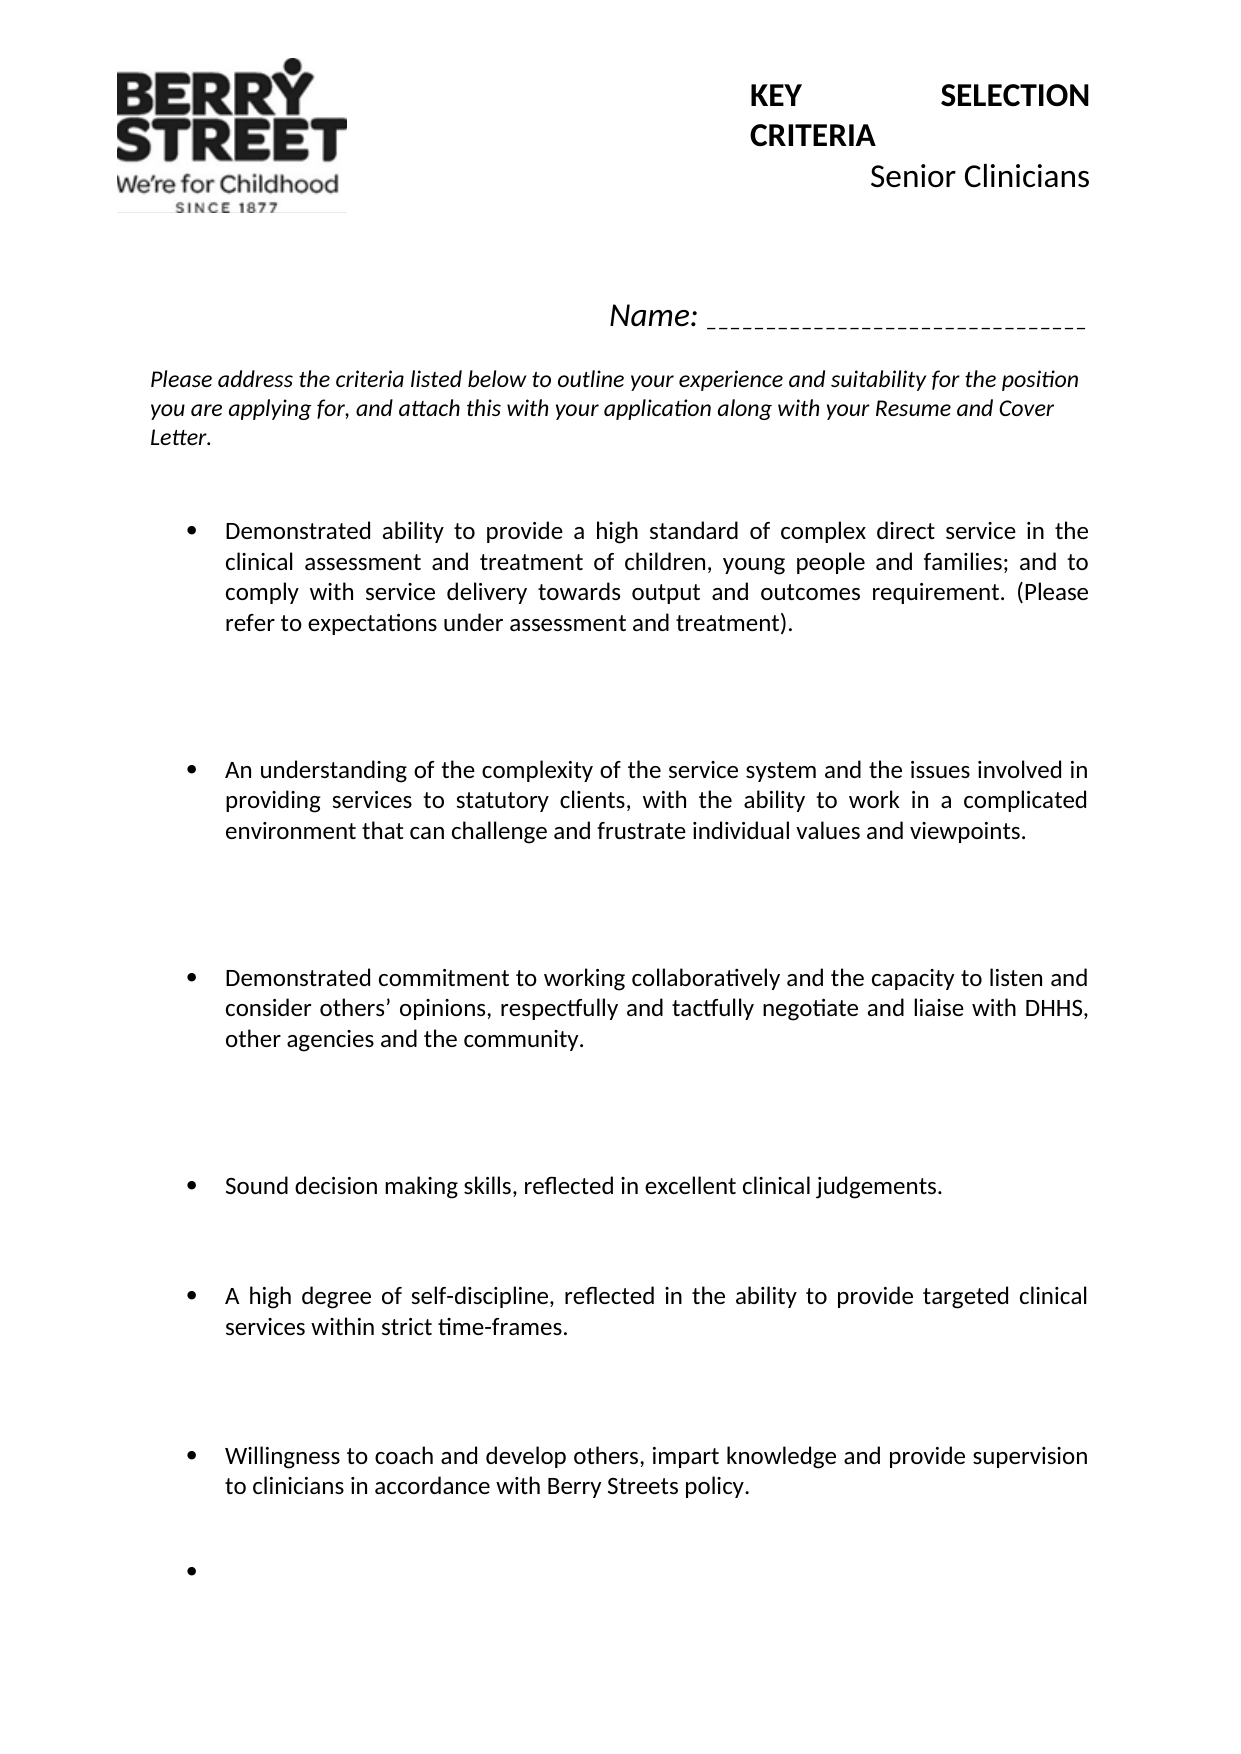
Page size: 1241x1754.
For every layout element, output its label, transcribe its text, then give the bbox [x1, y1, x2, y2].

list A high degree of self-discipline, reflected in the ability to provide targeted clinical services within strict time-frames. [187, 1280, 1090, 1341]
list An understanding of the complexity of the service system and the issues involved in providing services to statutory clients, with the ability to work in a complicated environment that can challenge and frustrate individual values and viewpoints. [187, 754, 1090, 845]
list Demonstrated commitment to working collaboratively and the capacity to listen and consider others’ opinions, respectfully and tactfully negotiate and liaise with DHHS, other agencies and the community. [187, 962, 1090, 1053]
text Name: ________________________________ [150, 294, 1090, 364]
list Sound decision making skills, reflected in excellent clinical judgements. [187, 1170, 1090, 1201]
text Please address the criteria listed below to outline your experience and suitability for the position you are applying for, and attach this with your application along with your Resume and Cover Letter. [150, 364, 1090, 451]
list Demonstrated ability to provide a high standard of complex direct service in the clinical assessment and treatment of children, young people and families; and to comply with service delivery towards output and outcomes requirement. (Please refer to expectations under assessment and treatment). [187, 515, 1090, 637]
picture [115, 58, 347, 212]
list Willingness to coach and develop others, impart knowledge and provide supervision to clinicians in accordance with Berry Streets policy. [187, 1440, 1090, 1501]
